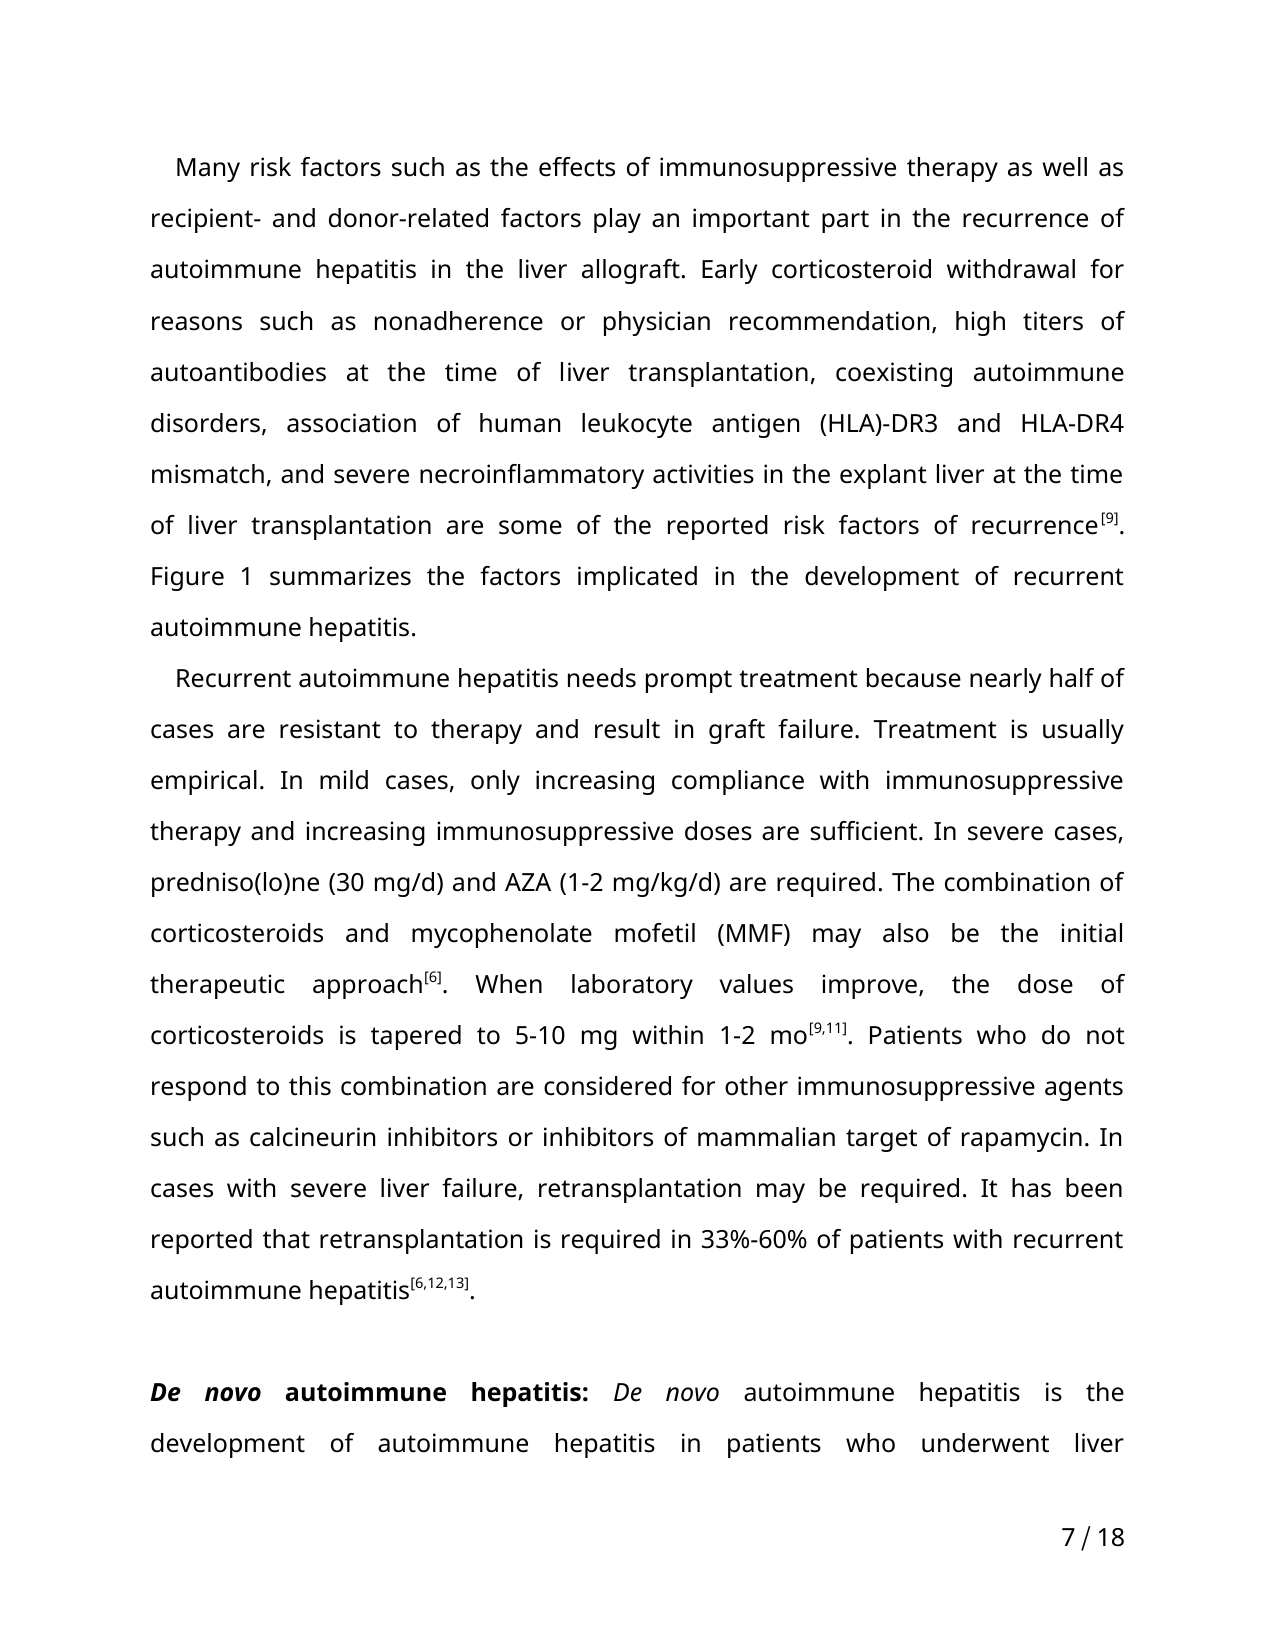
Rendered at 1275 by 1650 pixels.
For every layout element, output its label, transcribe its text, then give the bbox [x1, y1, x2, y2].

text Recurrent autoimmune hepatitis needs prompt treatment because nearly half of cases are resistant to therapy and result in graft failure. Treatment is usually empirical. In mild cases, only increasing compliance with immunosuppressive therapy and increasing immunosuppressive doses are sufficient. In severe cases, predniso(lo)ne (30 mg/d) and AZA (1-2 mg/kg/d) are required. The combination of corticosteroids and mycophenolate mofetil (MMF) may also be the initial therapeutic approach[6]. When laboratory values improve, the dose of corticosteroids is tapered to 5-10 mg within 1-2 mo[9,11]. Patients who do not respond to this combination are considered for other immunosuppressive agents such as calcineurin inhibitors or inhibitors of mammalian target of rapamycin. In cases with severe liver failure, retransplantation may be required. It has been reported that retransplantation is required in 33%-60% of patients with recurrent autoimmune hepatitis[6,12,13]. [150, 660, 1125, 1307]
text Many risk factors such as the effects of immunosuppressive therapy as well as recipient- and donor-related factors play an important part in the recurrence of autoimmune hepatitis in the liver allograft. Early corticosteroid withdrawal for reasons such as nonadherence or physician recommendation, high titers of autoantibodies at the time of liver transplantation, coexisting autoimmune disorders, association of human leukocyte antigen (HLA)-DR3 and HLA-DR4 mismatch, and severe necroinflammatory activities in the explant liver at the time of liver transplantation are some of the reported risk factors of recurrence[9]. Figure 1 summarizes the factors implicated in the development of recurrent autoimmune hepatitis. [150, 150, 1125, 643]
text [150, 1375, 1125, 1460]
